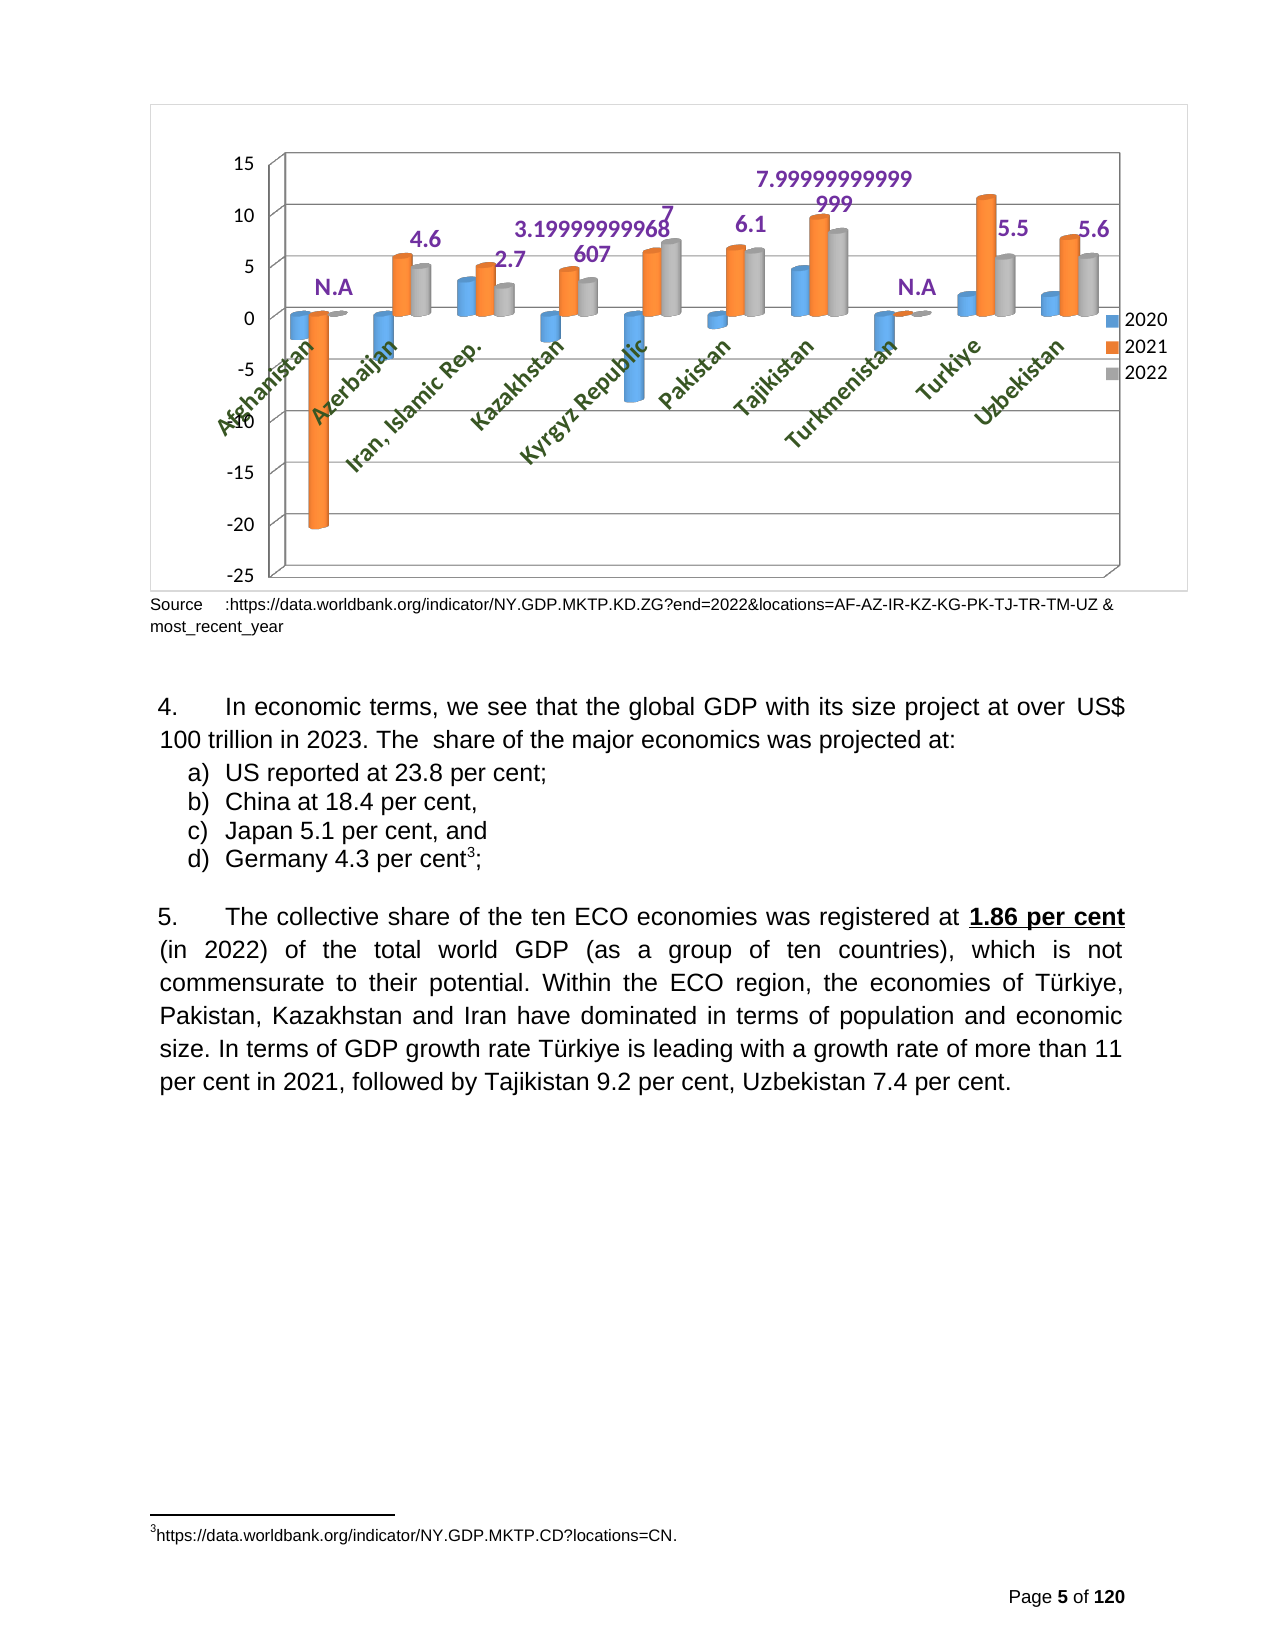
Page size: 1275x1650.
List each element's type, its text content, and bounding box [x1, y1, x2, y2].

text Source :https://data.worldbank.org/indicator/NY.GDP.MKTP.KD.ZG?end=2022&locations=AF-AZ-IR-KZ-KG-PK-TJ-TR-TM-UZ & most_recent_year [150, 592, 1125, 636]
list In economic terms, we see that the global GDP with its size project at over US$ 100 trillion in 2023. The share of the major economics was projected at: [159, 692, 1125, 754]
list Germany 4.3 per cent; [187, 844, 1125, 873]
list The collective share of the ten ECO economies was registered at 1.86 per cent (in 2022) of the total world GDP (as a group of ten countries), which is not commensurate to their potential. Within the ECO region, the economies of Türkiye, Pakistan, Kazakhstan and Iran have dominated in terms of population and economic size. In terms of GDP growth rate Türkiye is leading with a growth rate of more than 11 per cent in 2021, followed by Tajikistan 9.2 per cent, Uzbekistan 7.4 per cent. [159, 902, 1125, 1096]
list China at 18.4 per cent, [187, 787, 1125, 816]
list US reported at 23.8 per cent; [187, 758, 1125, 787]
list Japan 5.1 per cent, and [187, 816, 1125, 844]
